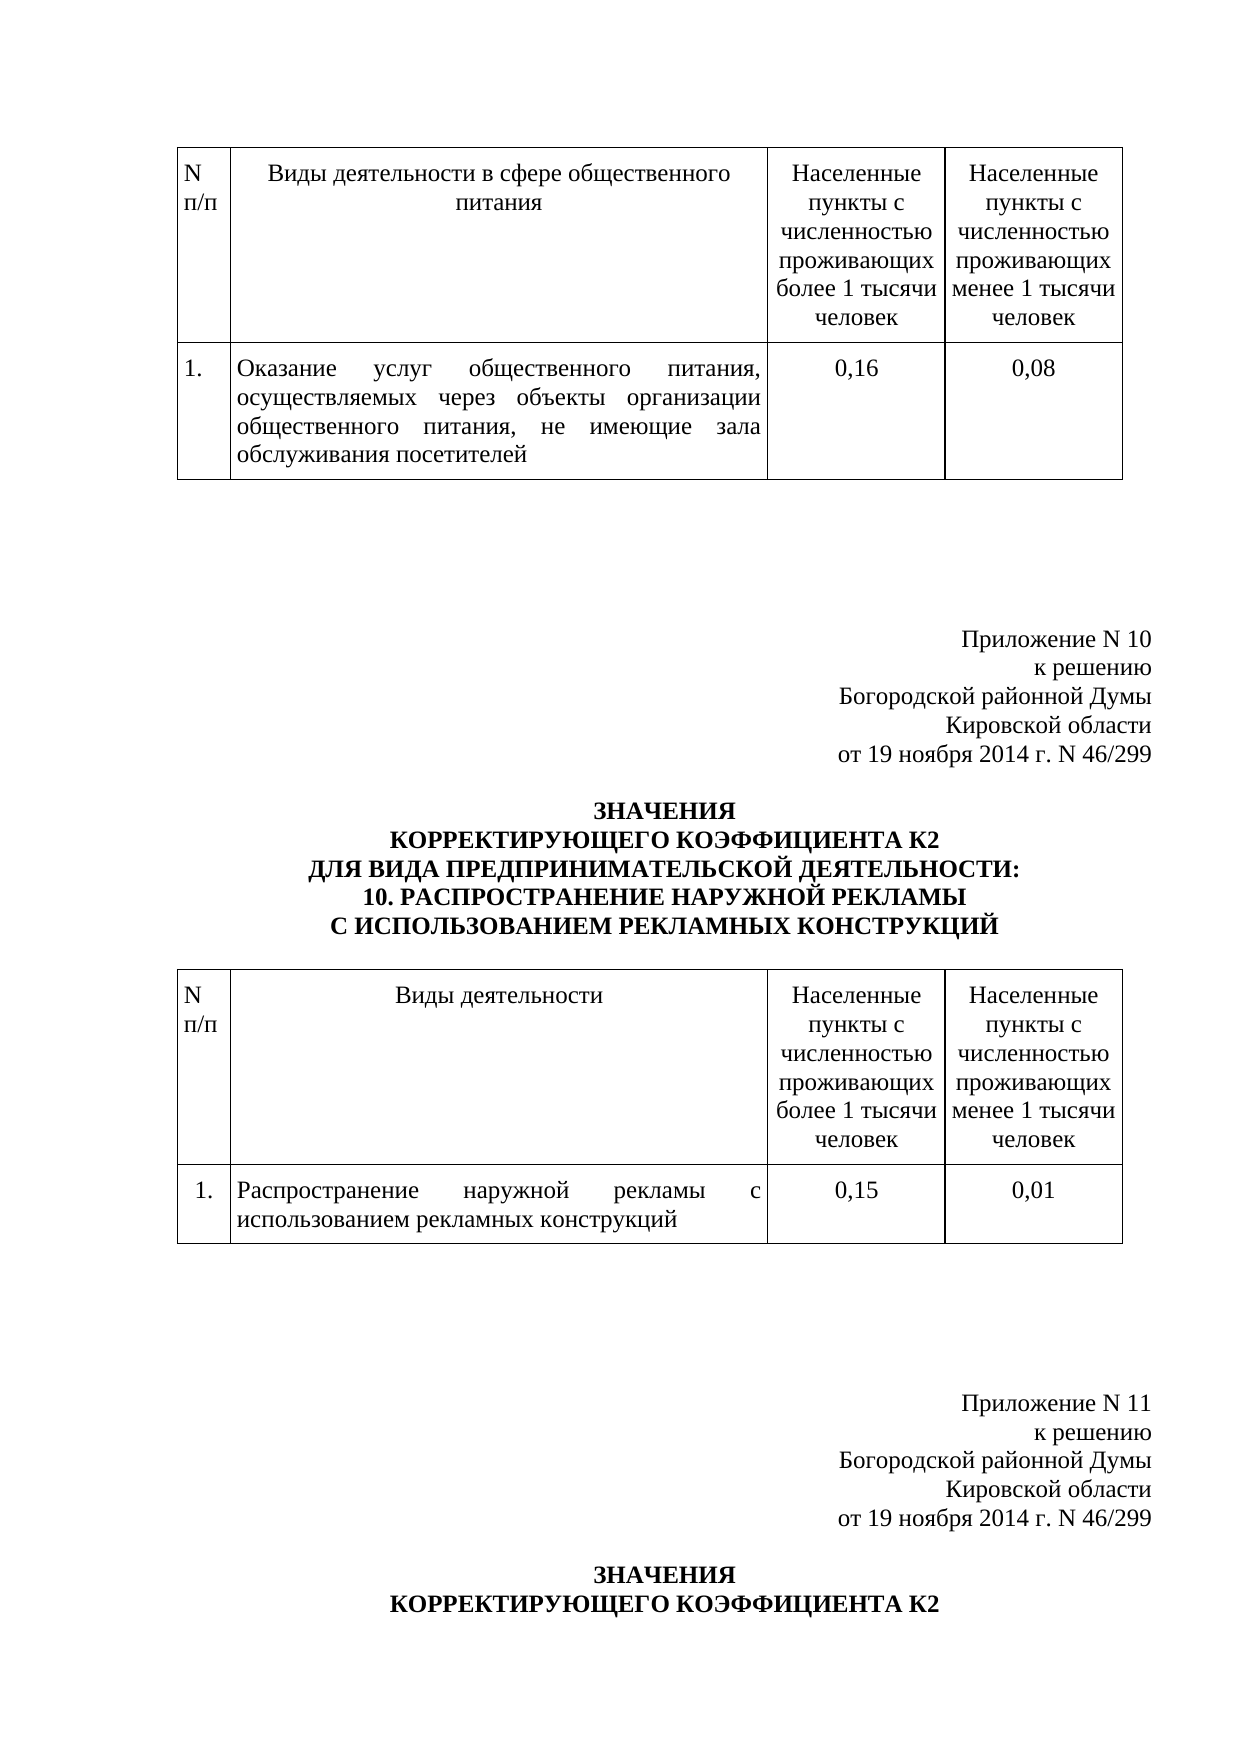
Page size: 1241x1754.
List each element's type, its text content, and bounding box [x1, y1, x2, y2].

table_header Виды деятельности в сфере общественного питания [231, 148, 767, 342]
title 10. РАСПРОСТРАНЕНИЕ НАРУЖНОЙ РЕКЛАМЫ [177, 882, 1152, 911]
table_header Населенные пункты с численностью проживающих более 1 тысячи человек [768, 148, 944, 342]
table_header N п/п [178, 148, 230, 342]
table_header Населенные пункты с численностью проживающих менее 1 тысячи человек [946, 970, 1122, 1163]
table_header Населенные пункты с численностью проживающих менее 1 тысячи человек [946, 148, 1122, 342]
table_header Виды деятельности [231, 970, 767, 1163]
table_header N п/п [178, 970, 230, 1163]
table_cell 0,16 [768, 343, 944, 479]
text от 19 ноября 2014 г. N 46/299 [177, 739, 1152, 767]
title С ИСПОЛЬЗОВАНИЕМ РЕКЛАМНЫХ КОНСТРУКЦИЙ [177, 911, 1152, 940]
table_cell Оказание услуг общественного питания, осуществляемых через объекты организации общественного питания, не имеющие зала обслуживания посетителей [231, 343, 767, 479]
title КОРРЕКТИРУЮЩЕГО КОЭФФИЦИЕНТА К2 [177, 1589, 1152, 1618]
text к решению [177, 652, 1152, 681]
text Приложение N 11 [177, 1388, 1152, 1417]
text к решению [177, 1417, 1152, 1446]
text Богородской районной Думы [177, 1446, 1152, 1474]
text Богородской районной Думы [177, 681, 1152, 710]
table_header Населенные пункты с численностью проживающих более 1 тысячи человек [768, 970, 944, 1163]
text Кировской области [177, 710, 1152, 739]
title ЗНАЧЕНИЯ [177, 796, 1152, 825]
text от 19 ноября 2014 г. N 46/299 [177, 1503, 1152, 1532]
text Кировской области [177, 1474, 1152, 1503]
table_cell 1. [178, 343, 230, 479]
title ЗНАЧЕНИЯ [177, 1561, 1152, 1589]
table_cell 1. [178, 1165, 230, 1243]
title ДЛЯ ВИДА ПРЕДПРИНИМАТЕЛЬСКОЙ ДЕЯТЕЛЬНОСТИ: [177, 854, 1152, 882]
table_cell 0,08 [946, 343, 1122, 479]
title КОРРЕКТИРУЮЩЕГО КОЭФФИЦИЕНТА К2 [177, 825, 1152, 854]
text Приложение N 10 [177, 624, 1152, 652]
table_cell 0,01 [946, 1165, 1122, 1243]
table_cell 0,15 [768, 1165, 944, 1243]
table_cell Распространение наружной рекламы с использованием рекламных конструкций [231, 1165, 767, 1243]
